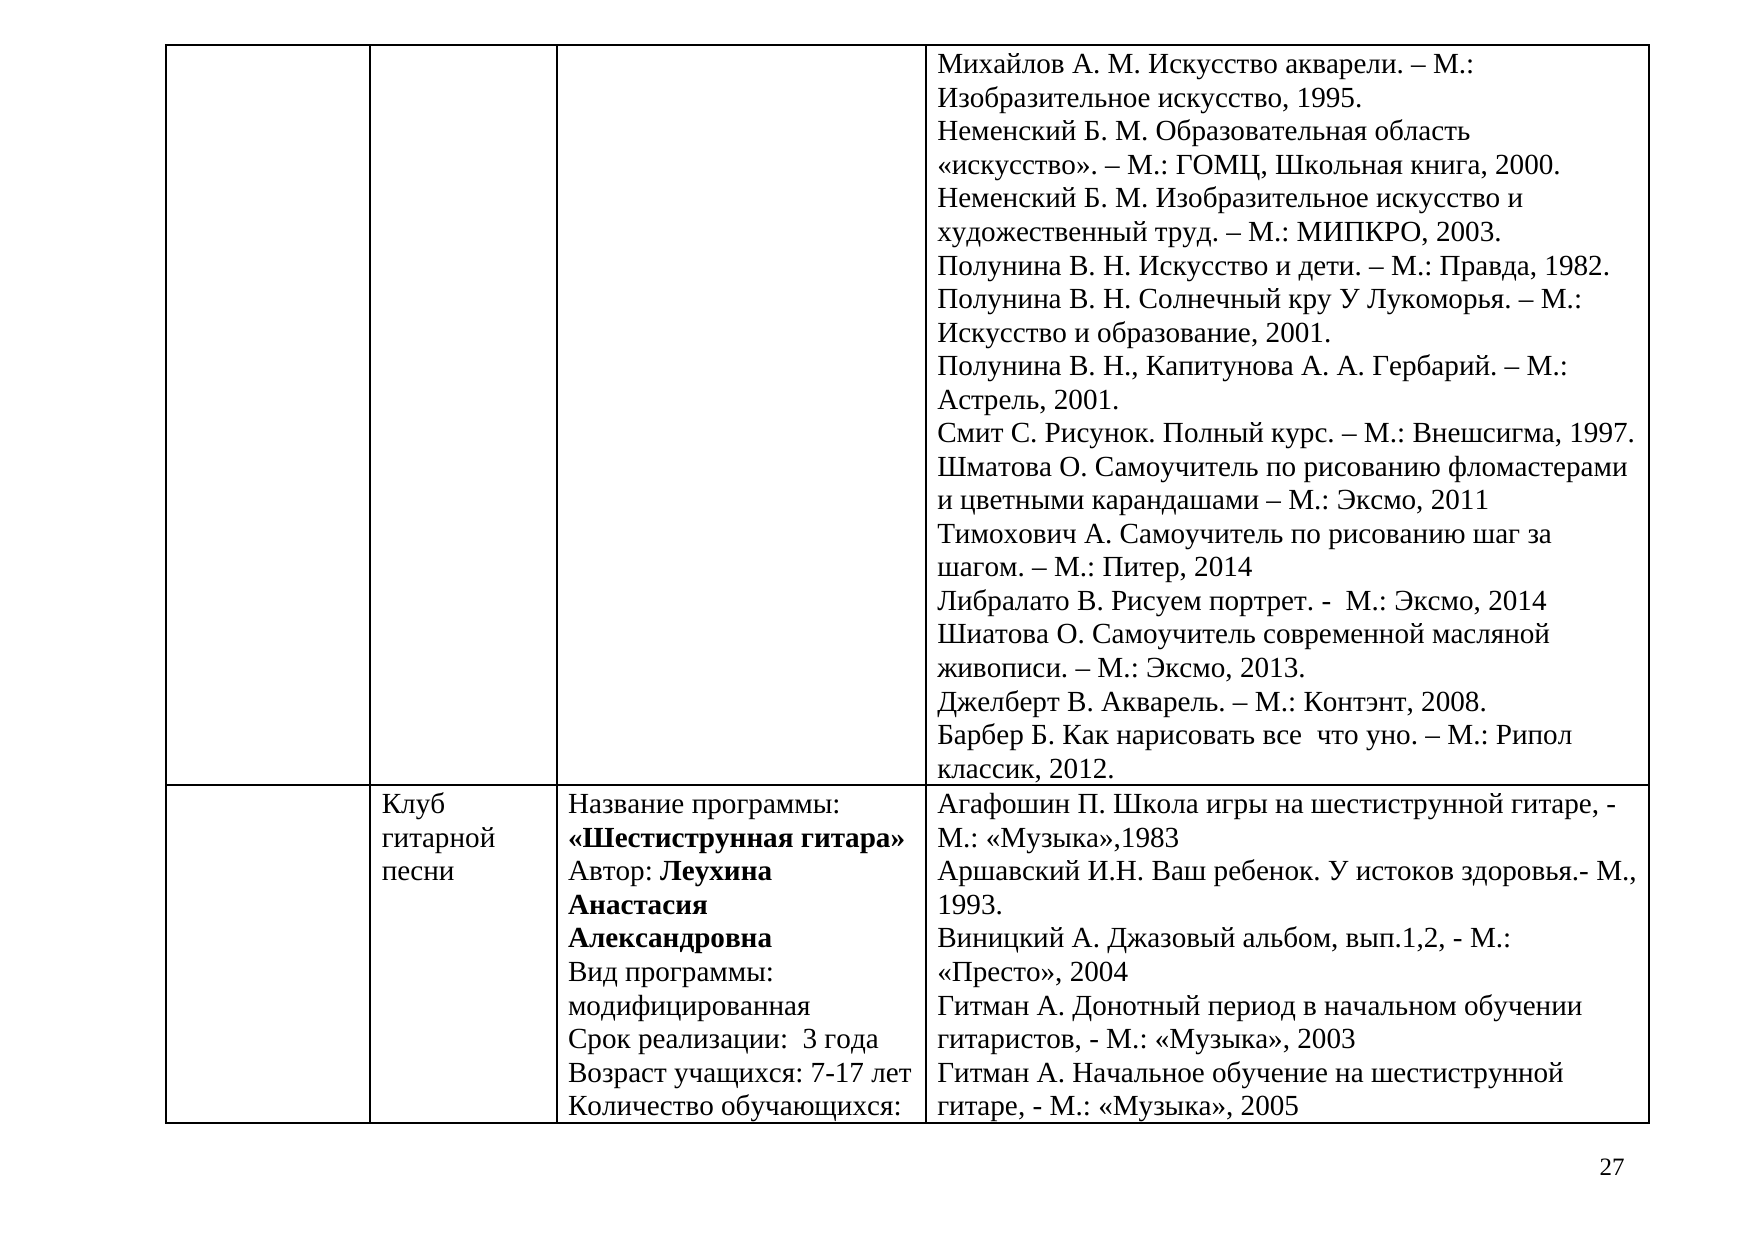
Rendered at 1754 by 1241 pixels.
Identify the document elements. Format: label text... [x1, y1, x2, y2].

table_cell [167, 786, 369, 1122]
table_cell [927, 46, 1648, 784]
table_cell Клуб гитарной песни [371, 786, 556, 1122]
table_cell [167, 46, 369, 784]
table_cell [927, 786, 1648, 1122]
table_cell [558, 786, 925, 1122]
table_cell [371, 46, 556, 784]
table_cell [558, 46, 925, 784]
